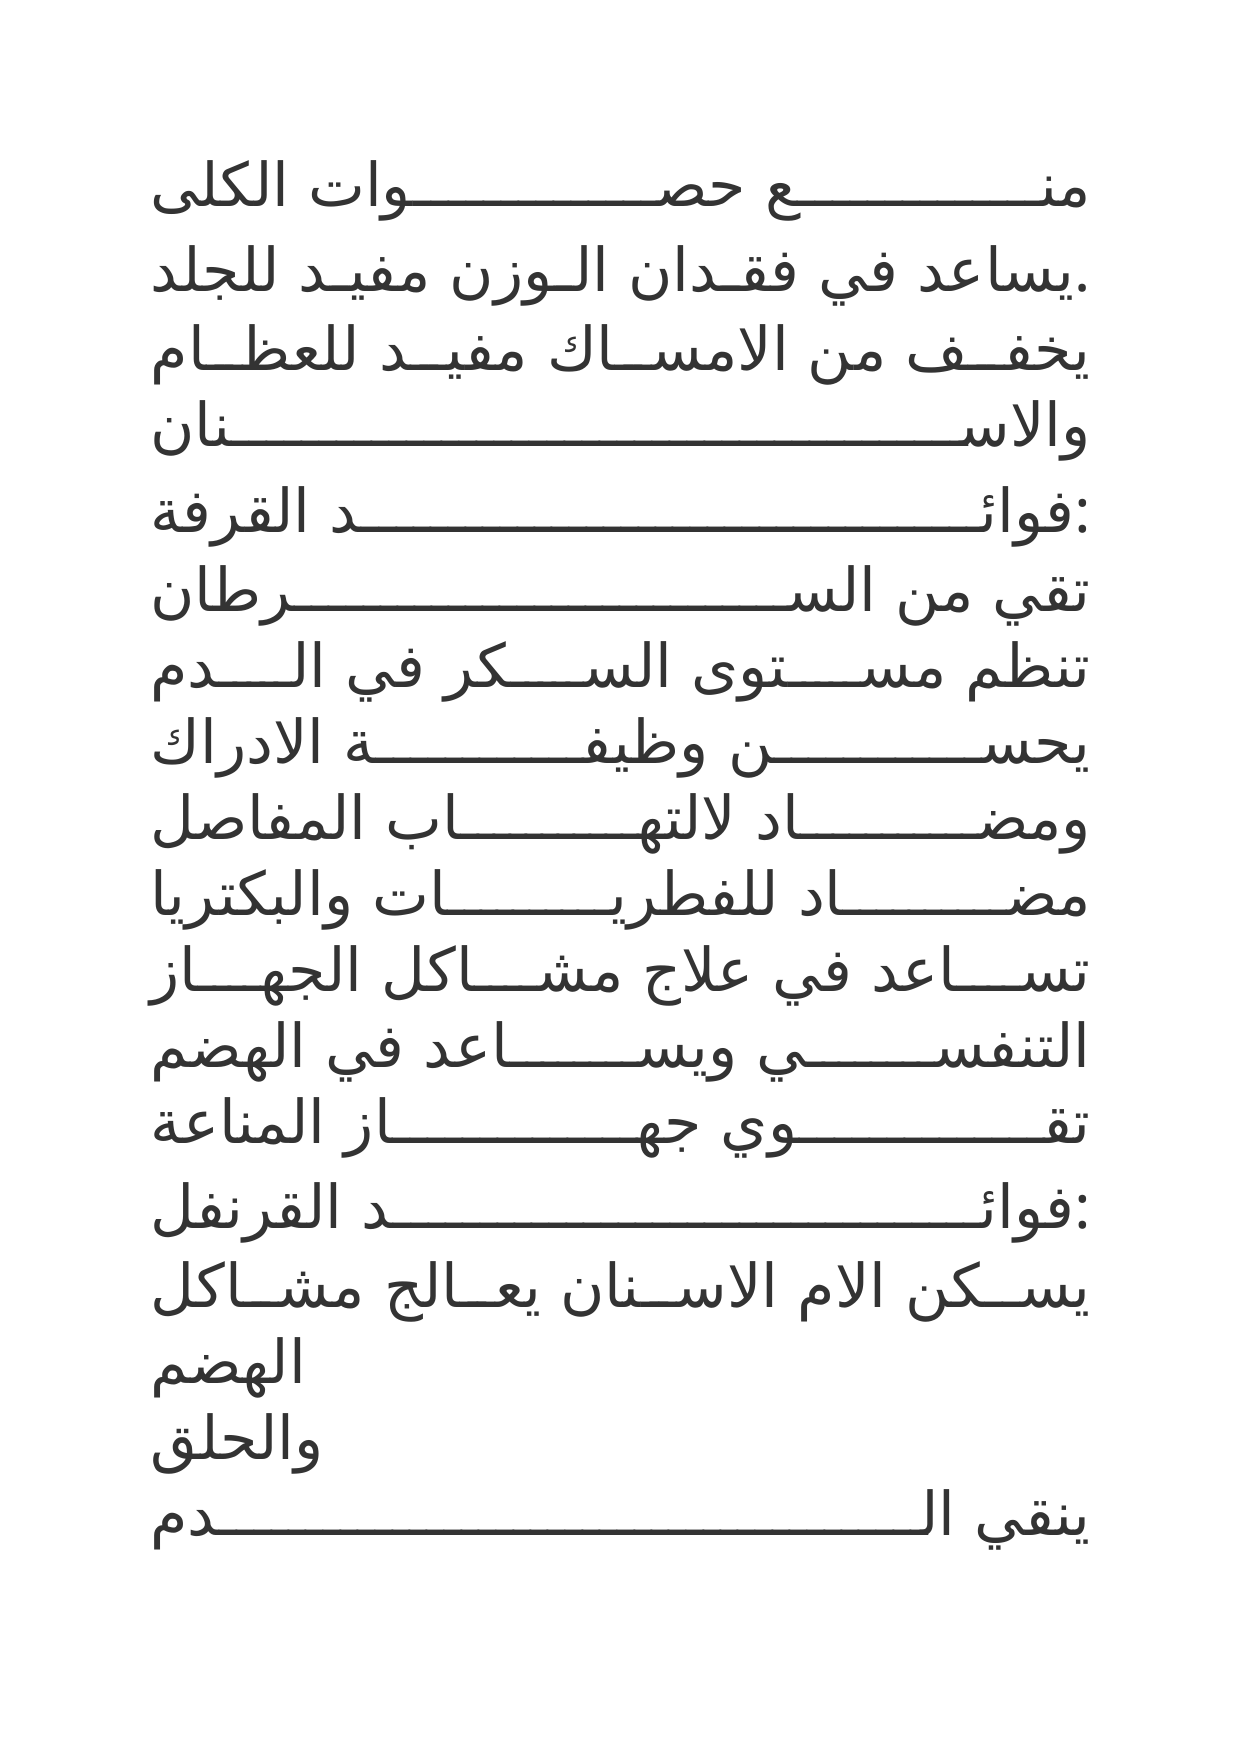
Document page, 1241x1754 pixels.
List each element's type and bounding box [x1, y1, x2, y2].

text [150, 150, 1090, 1550]
